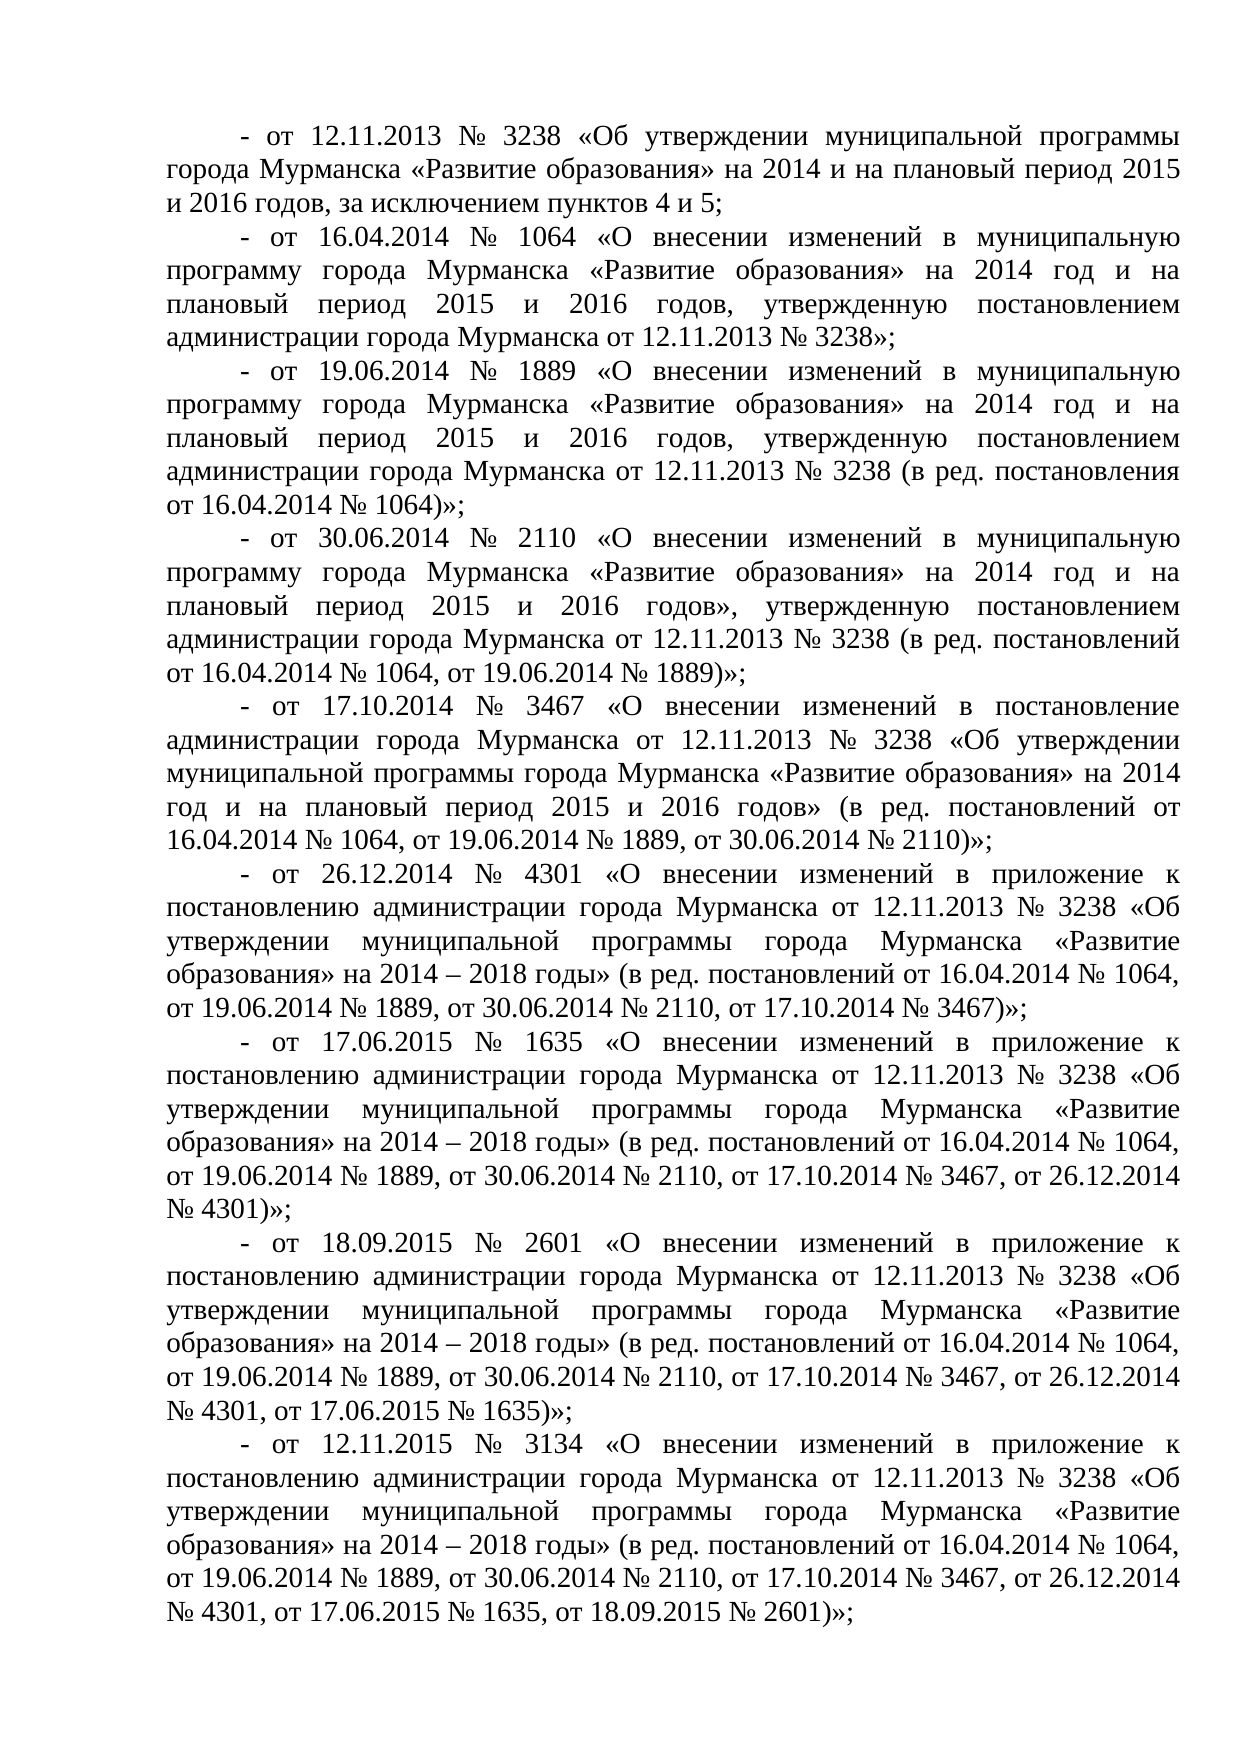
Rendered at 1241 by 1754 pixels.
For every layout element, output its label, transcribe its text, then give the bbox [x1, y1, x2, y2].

text - от 12.11.2013 № 3238 «Об утверждении муниципальной программы города Мурманска «Развитие образования» на 2014 и на плановый период 2015 и 2016 годов, за исключением пунктов 4 и 5; [166, 118, 1181, 219]
text - от 18.09.2015 № 2601 «О внесении изменений в приложение к постановлению администрации города Мурманска от 12.11.2013 № 3238 «Об утверждении муниципальной программы города Мурманска «Развитие образования» на 2014 – 2018 годы» (в ред. постановлений от 16.04.2014 № 1064, от 19.06.2014 № 1889, от 30.06.2014 № 2110, от 17.10.2014 № 3467, от 26.12.2014 № 4301, от 17.06.2015 № 1635)»; [166, 1225, 1181, 1426]
text - от 19.06.2014 № 1889 «О внесении изменений в муниципальную программу города Мурманска «Развитие образования» на 2014 год и на плановый период 2015 и 2016 годов, утвержденную постановлением администрации города Мурманска от 12.11.2013 № 3238 (в ред. постановления от 16.04.2014 № 1064)»; [166, 353, 1181, 521]
text - от 30.06.2014 № 2110 «О внесении изменений в муниципальную программу города Мурманска «Развитие образования» на 2014 год и на плановый период 2015 и 2016 годов», утвержденную постановлением администрации города Мурманска от 12.11.2013 № 3238 (в ред. постановлений от 16.04.2014 № 1064, от 19.06.2014 № 1889)»; [166, 521, 1181, 688]
text - от 26.12.2014 № 4301 «О внесении изменений в приложение к постановлению администрации города Мурманска от 12.11.2013 № 3238 «Об утверждении муниципальной программы города Мурманска «Развитие образования» на 2014 – 2018 годы» (в ред. постановлений от 16.04.2014 № 1064, от 19.06.2014 № 1889, от 30.06.2014 № 2110, от 17.10.2014 № 3467)»; [166, 856, 1181, 1024]
text - от 17.10.2014 № 3467 «О внесении изменений в постановление администрации города Мурманска от 12.11.2013 № 3238 «Об утверждении муниципальной программы города Мурманска «Развитие образования» на 2014 год и на плановый период 2015 и 2016 годов» (в ред. постановлений от 16.04.2014 № 1064, от 19.06.2014 № 1889, от 30.06.2014 № 2110)»; [166, 688, 1181, 856]
text - от 12.11.2015 № 3134 «О внесении изменений в приложение к постановлению администрации города Мурманска от 12.11.2013 № 3238 «Об утверждении муниципальной программы города Мурманска «Развитие образования» на 2014 – 2018 годы» (в ред. постановлений от 16.04.2014 № 1064, от 19.06.2014 № 1889, от 30.06.2014 № 2110, от 17.10.2014 № 3467, от 26.12.2014 № 4301, от 17.06.2015 № 1635, от 18.09.2015 № 2601)»; [166, 1426, 1181, 1627]
text - от 16.04.2014 № 1064 «О внесении изменений в муниципальную программу города Мурманска «Развитие образования» на 2014 год и на плановый период 2015 и 2016 годов, утвержденную постановлением администрации города Мурманска от 12.11.2013 № 3238»; [166, 219, 1181, 353]
text - от 17.06.2015 № 1635 «О внесении изменений в приложение к постановлению администрации города Мурманска от 12.11.2013 № 3238 «Об утверждении муниципальной программы города Мурманска «Развитие образования» на 2014 – 2018 годы» (в ред. постановлений от 16.04.2014 № 1064, от 19.06.2014 № 1889, от 30.06.2014 № 2110, от 17.10.2014 № 3467, от 26.12.2014 № 4301)»; [166, 1024, 1181, 1225]
